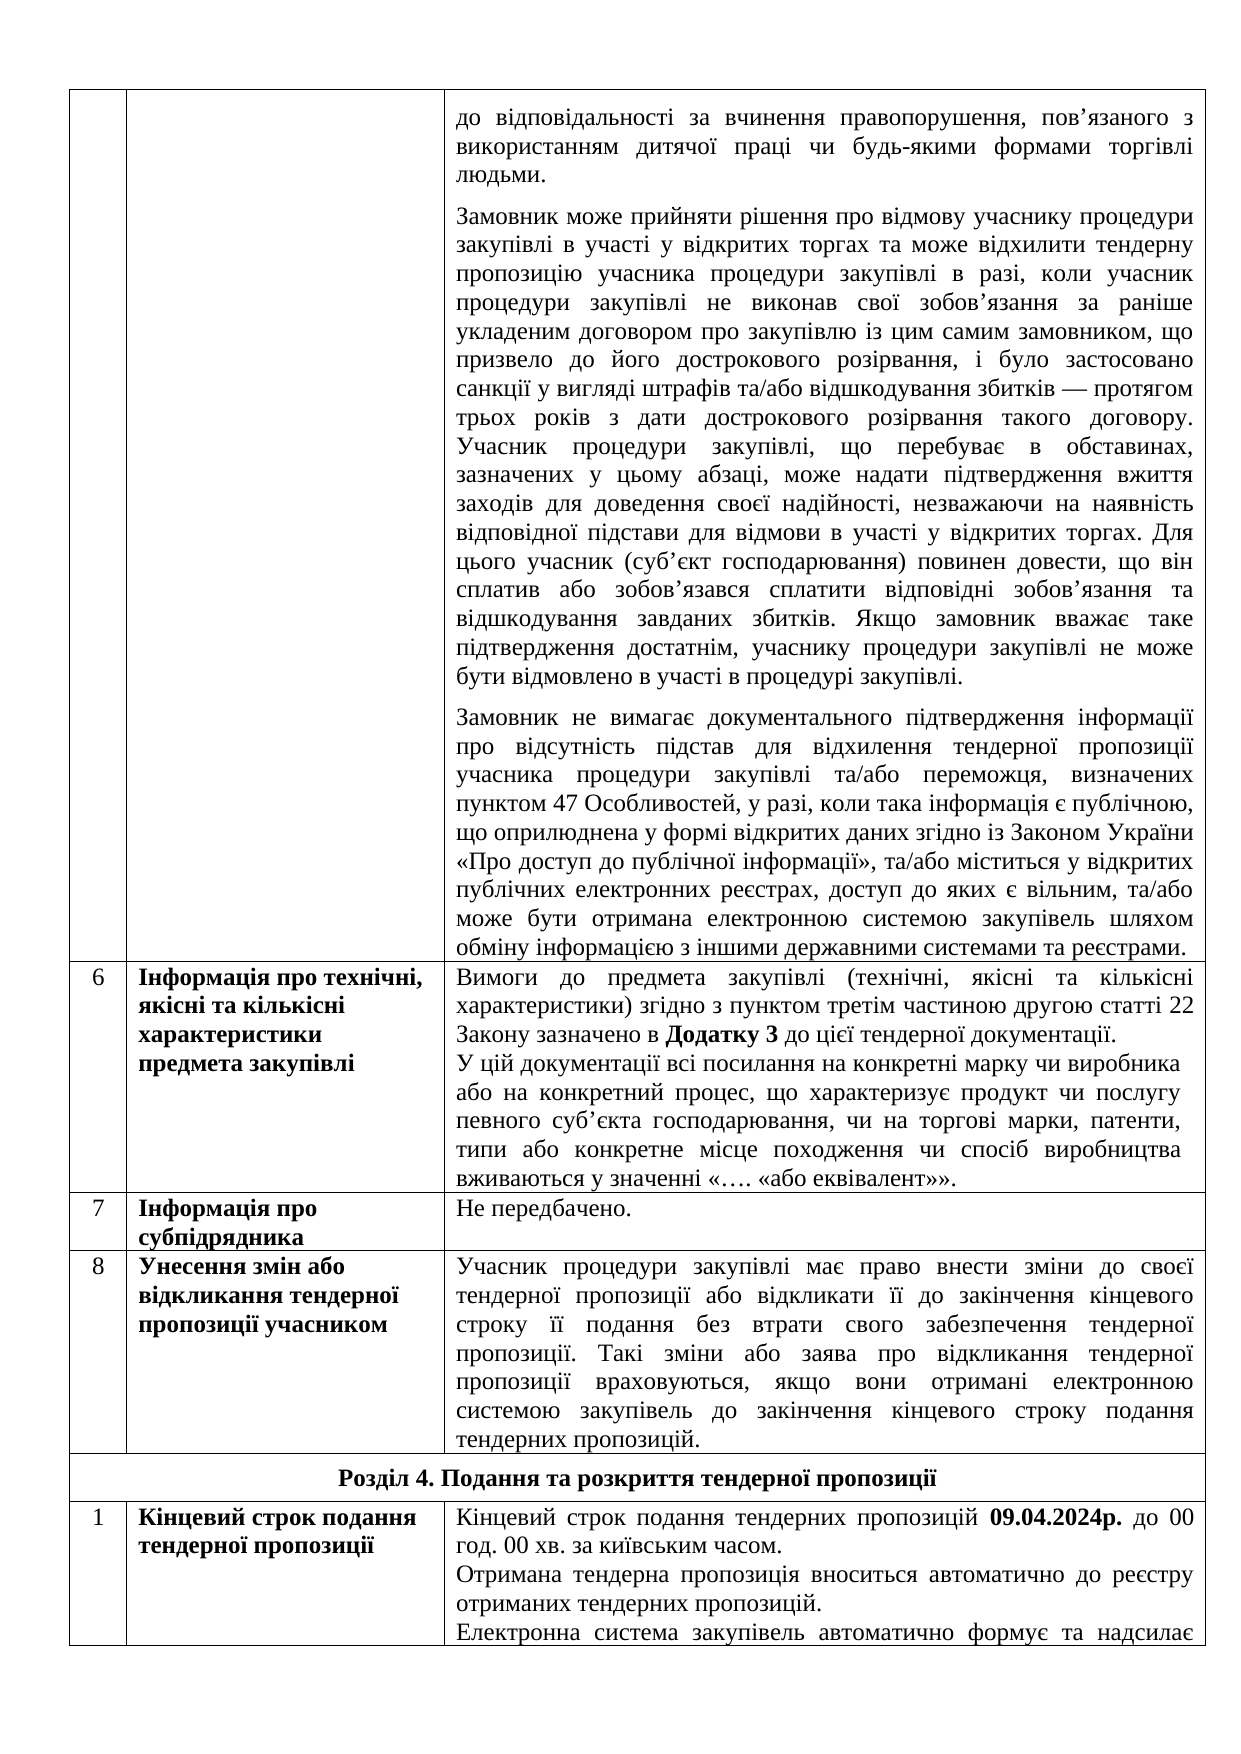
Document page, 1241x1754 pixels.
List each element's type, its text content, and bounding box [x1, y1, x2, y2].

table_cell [127, 1502, 444, 1645]
table_cell 7 [70, 1193, 126, 1250]
table_cell 6 [70, 962, 126, 1192]
table_cell Вимоги до предмета закупівлі (технічні, якісні та кількісні характеристики) згідно з пунктом третім частиною другою статті 22 Закону зазначено в Додатку 3 до цієї тендерної документації. У цій документації всі посилання на конкретні марку чи виробника або на конкретний процес, що характеризує продукт чи послугу певного суб’єкта господарювання, чи на торгові марки, патенти, типи або конкретне місце походження чи спосіб виробництва вживаються у значенні «…. «або еквівалент»». [445, 962, 1205, 1192]
table_cell Не передбачено. [445, 1193, 1205, 1250]
table_cell Розділ 4. Подання та розкриття тендерної пропозиції [70, 1454, 1205, 1501]
table_cell Учасник процедури закупівлі має право внести зміни до своєї тендерної пропозиції або відкликати її до закінчення кінцевого строку її подання без втрати свого забезпечення тендерної пропозиції. Такі зміни або заява про відкликання тендерної пропозиції враховуються, якщо вони отримані електронною системою закупівель до закінчення кінцевого строку подання тендерних пропозицій. [445, 1251, 1205, 1453]
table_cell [127, 90, 444, 961]
table_cell 8 [70, 1251, 126, 1453]
table_cell Інформація про субпідрядника [127, 1193, 444, 1250]
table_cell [445, 1502, 1205, 1645]
table_cell Інформація про технічні, якісні та кількісні характеристики предмета закупівлі [127, 962, 444, 1192]
table_cell 1 [70, 1502, 126, 1645]
table_cell Унесення змін або відкликання тендерної пропозиції учасником [127, 1251, 444, 1453]
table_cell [445, 90, 1205, 961]
table_cell 5 [70, 90, 126, 961]
